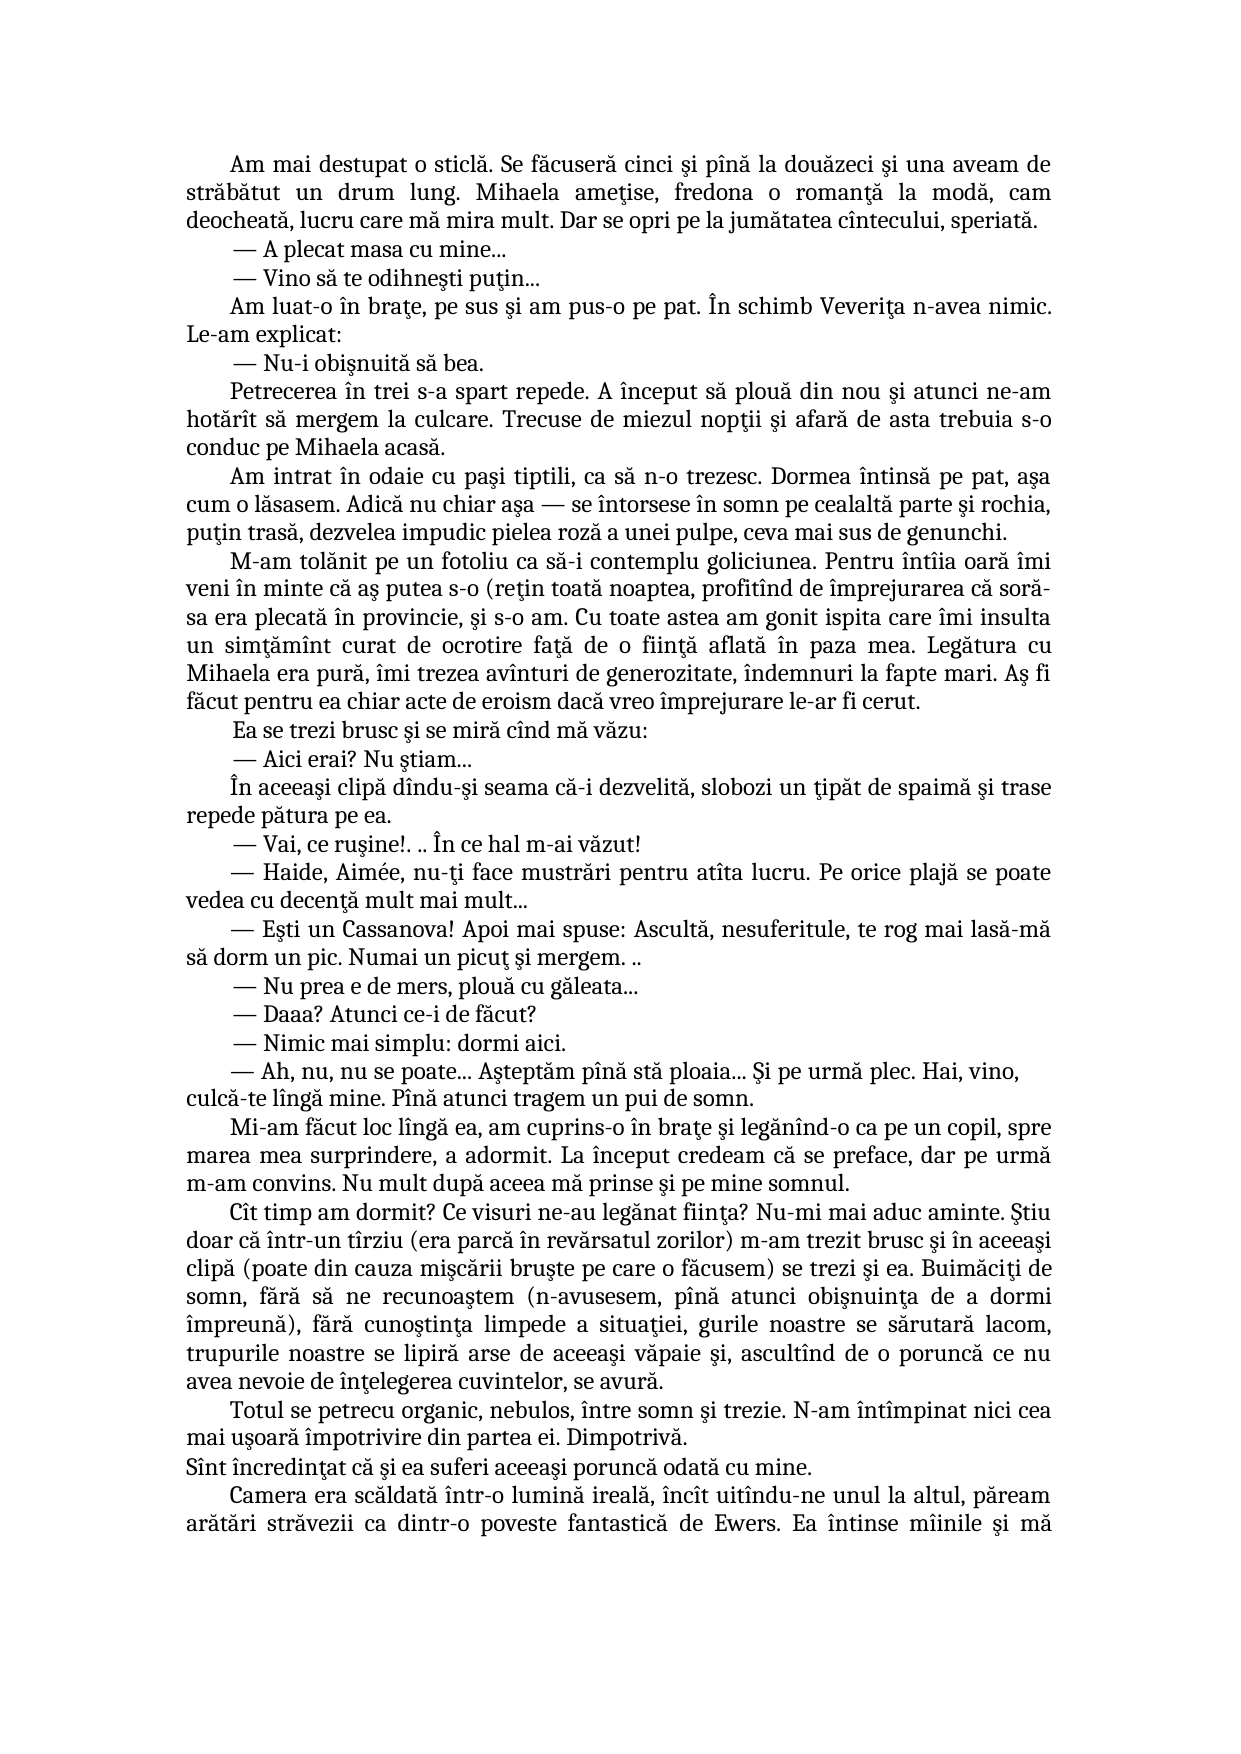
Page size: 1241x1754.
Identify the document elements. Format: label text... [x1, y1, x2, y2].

text ― Nu-i obişnuită să bea. [232, 348, 1052, 377]
text Am mai destupat o sticlă. Se făcuseră cinci şi pînă la douăzeci şi una aveam de străbătut un drum lung. Mihaela ameţise, fredona o romanţă la modă, cam deocheată, lucru care mă mira mult. Dar se opri pe la jumătatea cîntecului, speriată. [188, 150, 1054, 235]
text ― Eşti un Cassanova! Apoi mai spuse: Ascultă, nesuferitule, te rog mai lasă-mă să dorm un pic. Numai un picuţ şi mergem. .. [186, 915, 1052, 971]
text M-am tolănit pe un fotoliu ca să-i contemplu goliciunea. Pentru întîia oară îmi veni în minte că aş putea s-o (reţin toată noaptea, profitînd de împrejurarea că soră-sa era plecată în provincie, şi s-o am. Cu toate astea am gonit ispita care îmi insulta un simţămînt curat de ocrotire faţă de o fiinţă aflată în paza mea. Legătura cu Mihaela era pură, îmi trezea avînturi de generozitate, îndemnuri la fapte mari. Aş fi făcut pentru ea chiar acte de eroism dacă vreo împrejurare le-ar fi cerut. [186, 547, 1052, 716]
text ― Nimic mai simplu: dormi aici. [232, 1028, 1052, 1057]
text Am intrat în odaie cu paşi tiptili, ca să n-o trezesc. Dormea întinsă pe pat, aşa cum o lăsasem. Adică nu chiar aşa ― se întorsese în somn pe cealaltă parte şi rochia, puţin trasă, dezvelea impudic pielea roză a unei pulpe, ceva mai sus de genunchi. [186, 462, 1052, 546]
text ― Vino să te odihneşti puţin... [232, 263, 1052, 292]
text ― Ah, nu, nu se poate... Aşteptăm pînă stă ploaia... Şi pe urmă plec. Hai, vino, culcă-te lîngă mine. Pînă atunci tragem un pui de somn. [186, 1057, 1021, 1113]
text În aceeaşi clipă dîndu-şi seama că-i dezvelită, slobozi un ţipăt de spaimă şi trase repede pătura pe ea. [186, 773, 1052, 829]
text Ea se trezi brusc şi se miră cînd mă văzu: [232, 716, 1052, 744]
text Cît timp am dormit? Ce visuri ne-au legănat fiinţa? Nu-mi mai aduc aminte. Ştiu doar că într-un tîrziu (era parcă în revărsatul zorilor) m-am trezit brusc şi în aceeaşi clipă (poate din cauza mişcării bruşte pe care o făcusem) se trezi şi ea. Buimăciţi de somn, fără să ne recunoaştem (n-avusesem, pînă atunci obişnuinţa de a dormi împreună), fără cunoştinţa limpede a situaţiei, gurile noastre se sărutară lacom, trupurile noastre se lipiră arse de aceeaşi văpaie şi, ascultînd de o poruncă ce nu avea nevoie de înţelegerea cuvintelor, se avură. [186, 1198, 1052, 1395]
text Petrecerea în trei s-a spart repede. A început să plouă din nou şi atunci ne-am hotărît să mergem la culcare. Trecuse de miezul nopţii şi afară de asta trebuia s-o conduc pe Mihaela acasă. [186, 377, 1052, 462]
text Am luat-o în braţe, pe sus şi am pus-o pe pat. În schimb Veveriţa n-avea nimic. Le-am explicat: [186, 292, 1052, 348]
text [186, 1481, 1052, 1537]
text ― Haide, Aimée, nu-ţi face mustrări pentru atîta lucru. Pe orice plajă se poate vedea cu decenţă mult mai mult... [186, 858, 1052, 915]
text Mi-am făcut loc lîngă ea, am cuprins-o în braţe şi legănînd-o ca pe un copil, spre marea mea surprindere, a adormit. La început credeam că se preface, dar pe urmă m-am convins. Nu mult după aceea mă prinse şi pe mine somnul. [186, 1113, 1052, 1198]
text ― Aici erai? Nu ştiam... [232, 745, 1052, 773]
text ― Vai, ce ruşine!. .. În ce hal m-ai văzut! [232, 830, 1052, 858]
text Totul se petrecu organic, nebulos, între somn şi trezie. N-am întîmpinat nici cea mai uşoară împotrivire din partea ei. Dimpotrivă. [186, 1396, 1052, 1452]
text ― Daaa? Atunci ce-i de făcut? [232, 1000, 1052, 1028]
text ― Nu prea e de mers, plouă cu găleata... [232, 972, 1052, 1000]
text Sînt încredinţat că şi ea suferi aceeaşi poruncă odată cu mine. [186, 1452, 1052, 1481]
text ― A plecat masa cu mine... [232, 235, 1052, 263]
